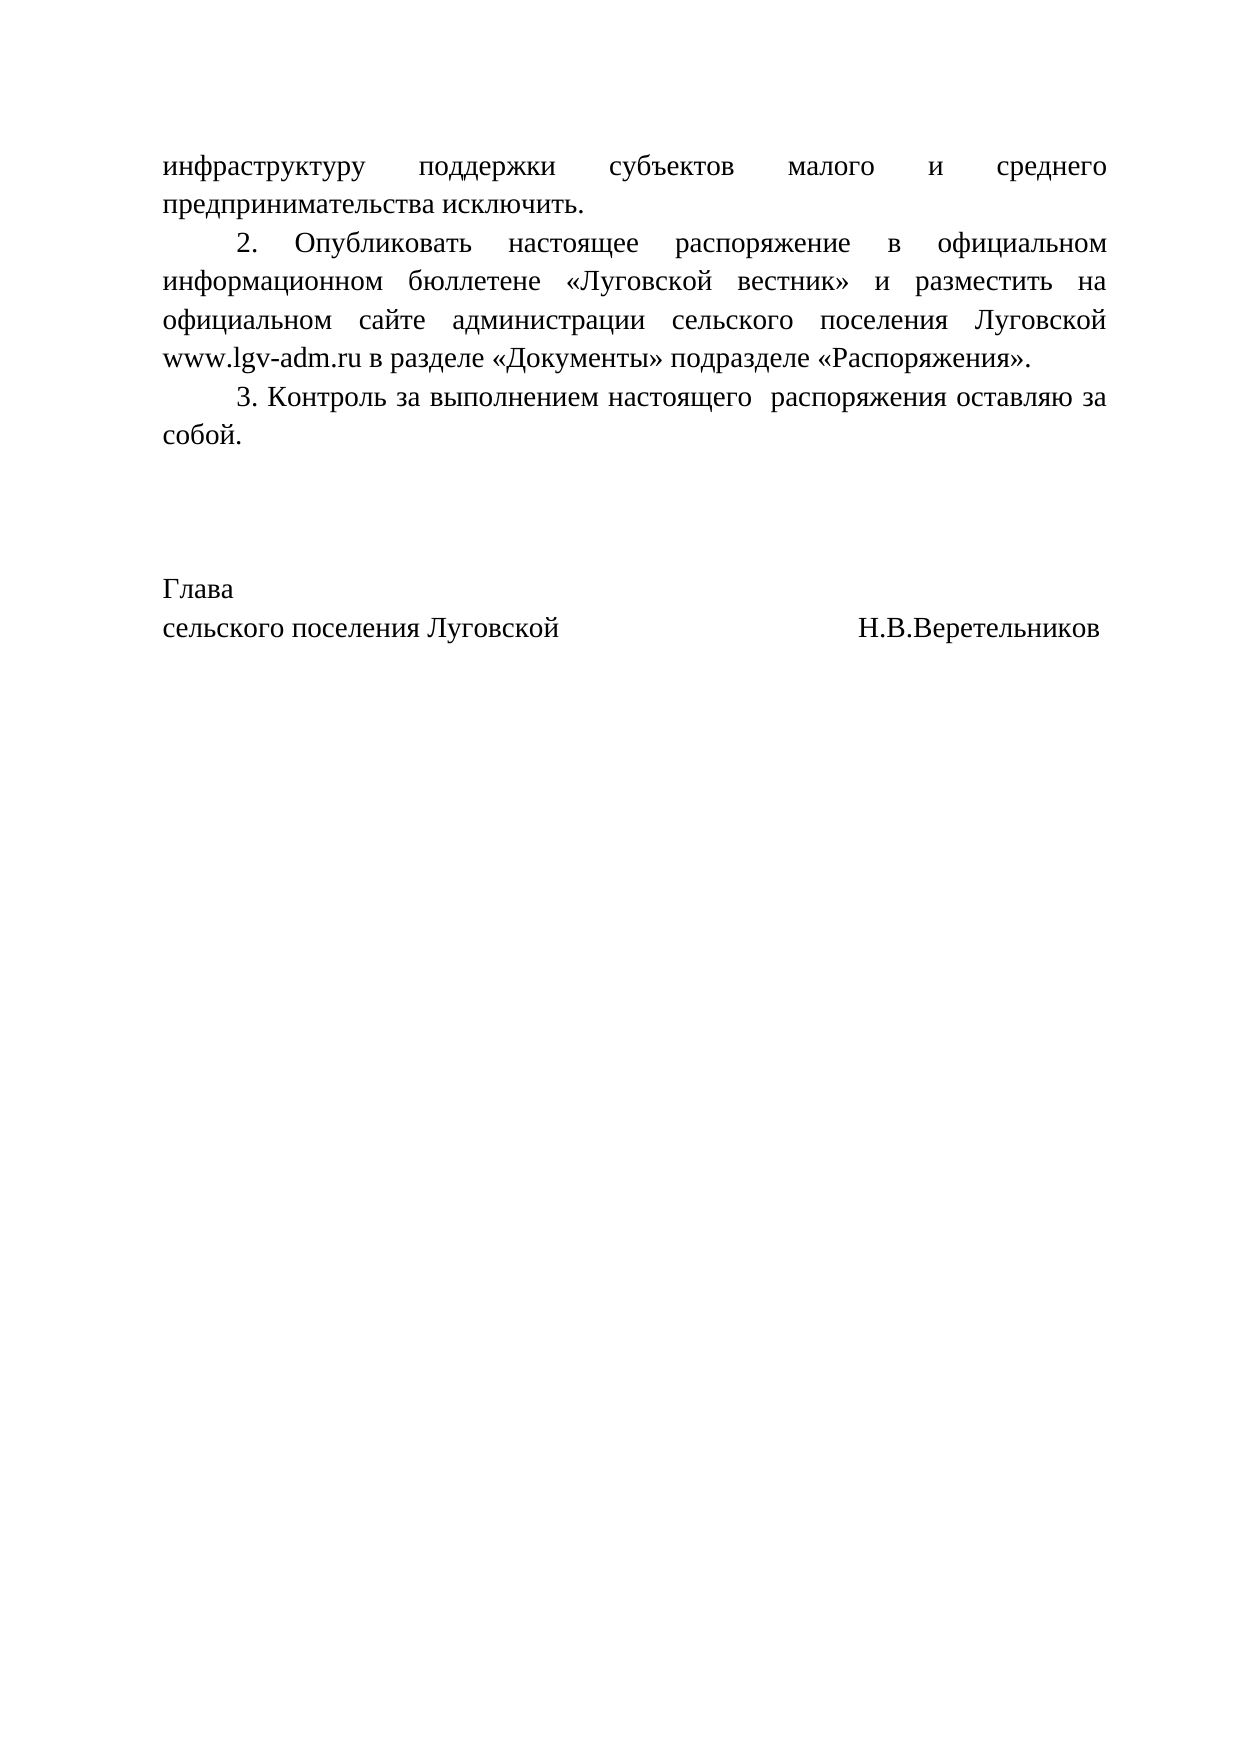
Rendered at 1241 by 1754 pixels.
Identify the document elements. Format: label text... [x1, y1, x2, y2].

text сельского поселения Луговской Н.В.Веретельников [162, 610, 1107, 644]
text 2. Опубликовать настоящее распоряжение в официальном информационном бюллетене «Луговской вестник» и разместить на официальном сайте администрации сельского поселения Луговской www.lgv-adm.ru в разделе «Документы» подразделе «Распоряжения». [162, 225, 1107, 374]
text Глава [162, 572, 1107, 605]
text 3. Контроль за выполнением настоящего распоряжения оставляю за собой. [162, 379, 1107, 451]
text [162, 148, 1107, 220]
